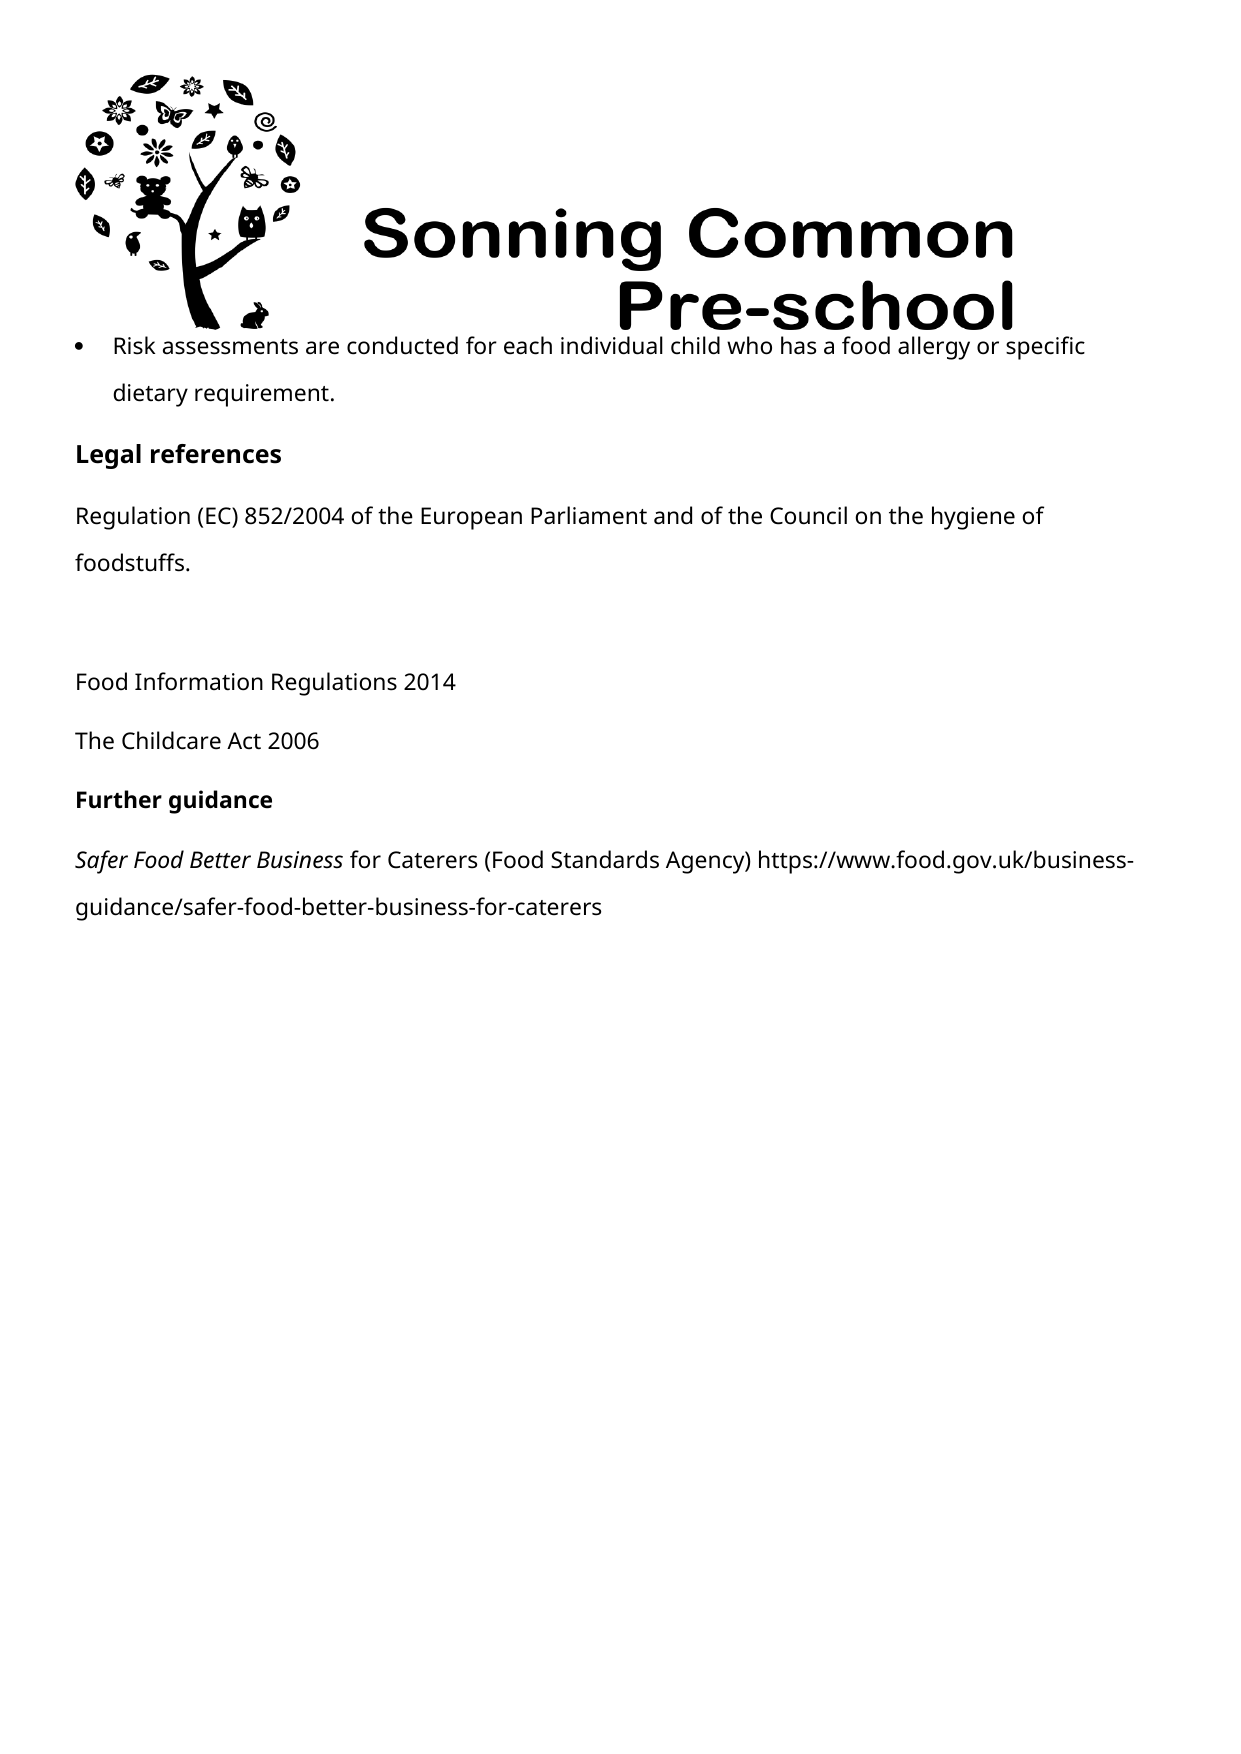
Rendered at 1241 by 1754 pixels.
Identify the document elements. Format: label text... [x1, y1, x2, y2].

text Regulation (EC) 852/2004 of the European Parliament and of the Council on the hygiene of foodstuffs. [75, 500, 1165, 578]
text Further guidance [75, 784, 1165, 815]
text Safer Food Better Business for Caterers (Food Standards Agency) https://www.food.gov.uk/business-guidance/safer-food-better-business-for-caterers [75, 843, 1165, 922]
text The Childcare Act 2006 [75, 725, 1165, 756]
list Risk assessments are conducted for each individual child who has a food allergy or specific dietary requirement. [75, 330, 1165, 408]
picture [75, 73, 1013, 330]
text Food Information Regulations 2014 [75, 665, 1165, 697]
text Legal references [75, 436, 1165, 470]
